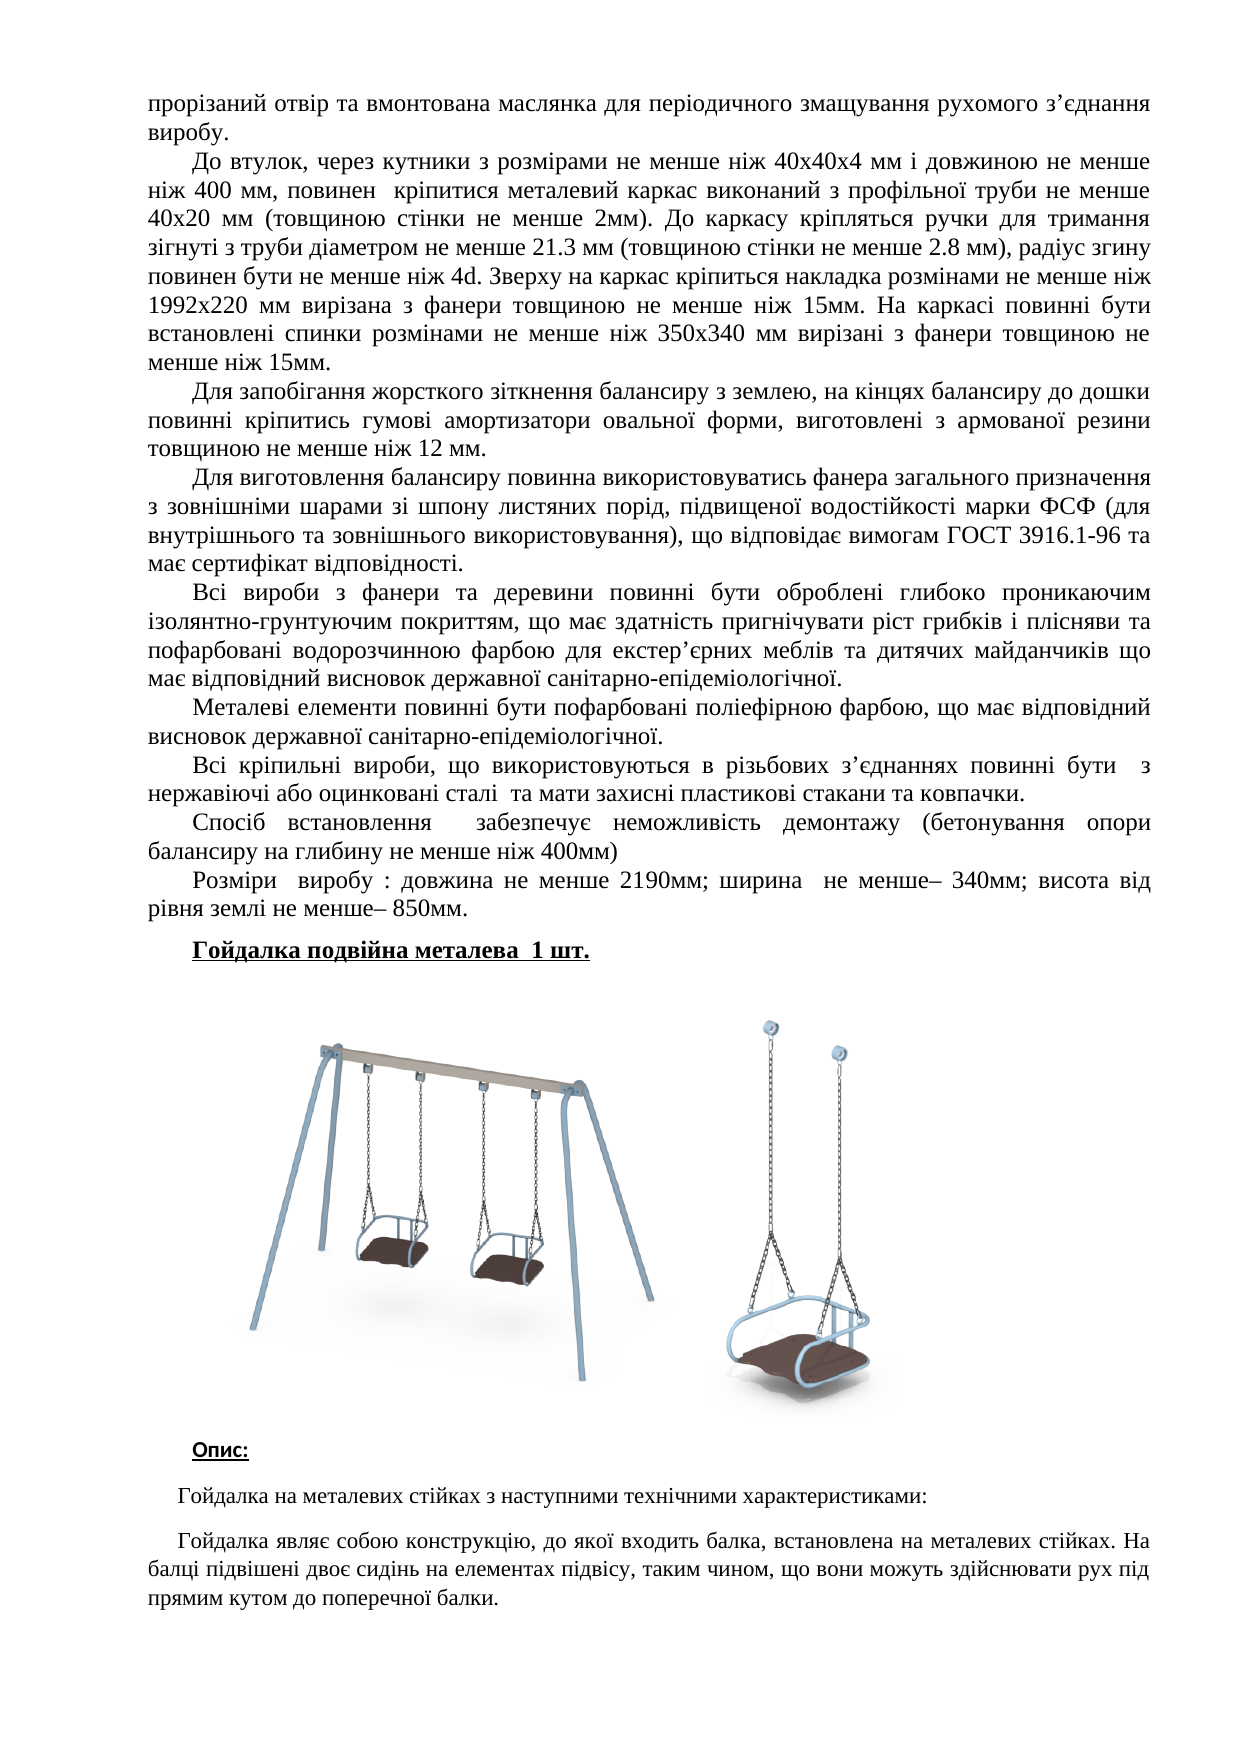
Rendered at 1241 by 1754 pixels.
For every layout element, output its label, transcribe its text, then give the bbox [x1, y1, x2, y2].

text Опис: [148, 1435, 1152, 1463]
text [148, 88, 1152, 146]
text Гойдалка на металевих стійках з наступними технічними характеристиками: [148, 1482, 1152, 1508]
text Металеві елементи повинні бути пофарбовані поліефірною фарбою, що має відповідний висновок державної санітарно-епідеміологічної. [148, 692, 1152, 750]
text До втулок, через кутники з розмірами не менше ніж 40х40х4 мм і довжиною не менше ніж 400 мм, повинен кріпитися металевий каркас виконаний з профільної труби не менше 40х20 мм (товщиною стінки не менше 2мм). До каркасу кріпляться ручки для тримання зігнуті з труби діаметром не менше 21.3 мм (товщиною стінки не менше 2.8 мм), радіус згину повинен бути не менше ніж 4d. Зверху на каркас кріпиться накладка розмінами не менше ніж 1992х220 мм вирізана з фанери товщиною не менше ніж 15мм. На каркасі повинні бути встановлені спинки розмінами не менше ніж 350х340 мм вирізані з фанери товщиною не менше ніж 15мм. [148, 146, 1152, 376]
text Для виготовлення балансиру повинна використовуватись фанера загального призначення з зовнішніми шарами зі шпону листяних порід, підвищеної водостійкості марки ФСФ (для внутрішнього та зовнішнього використовування), що відповідає вимогам ГОСТ 3916.1-96 та має сертифікат відповідності. [148, 462, 1152, 577]
text Гойдалка подвійна металева 1 шт. [148, 935, 1152, 963]
text Гойдалка являє собою конструкцію, до якої входить балка, встановлена на металевих стійках. На балці підвішені двоє сидінь на елементах підвісу, таким чином, що вони можуть здійснювати рух під прямим кутом до поперечної балки. [148, 1527, 1152, 1610]
text Спосіб встановлення забезпечує неможливість демонтажу (бетонування опори балансиру на глибину не менше ніж 400мм) [148, 807, 1152, 865]
picture [192, 982, 902, 1417]
text Розміри виробу : довжина не менше 2190мм; ширина не менше– 340мм; висота від рівня землі не менше– 850мм. [148, 865, 1152, 922]
text Для запобігання жорсткого зіткнення балансиру з землею, на кінцях балансиру до дошки повинні кріпитись гумові амортизатори овальної форми, виготовлені з армованої резини товщиною не менше ніж 12 мм. [148, 376, 1152, 462]
text Всі вироби з фанери та деревини повинні бути оброблені глибоко проникаючим ізолянтно-грунтуючим покриттям, що має здатність пригнічувати ріст грибків і плісняви та пофарбовані водорозчинною фарбою для екстер’єрних меблів та дитячих майданчиків що має відповідний висновок державної санітарно-епідеміологічної. [148, 577, 1152, 692]
text Всі кріпильні вироби, що використовуються в різьбових з’єднаннях повинні бути з нержавіючі або оцинковані сталі та мати захисні пластикові стакани та ковпачки. [148, 750, 1152, 807]
